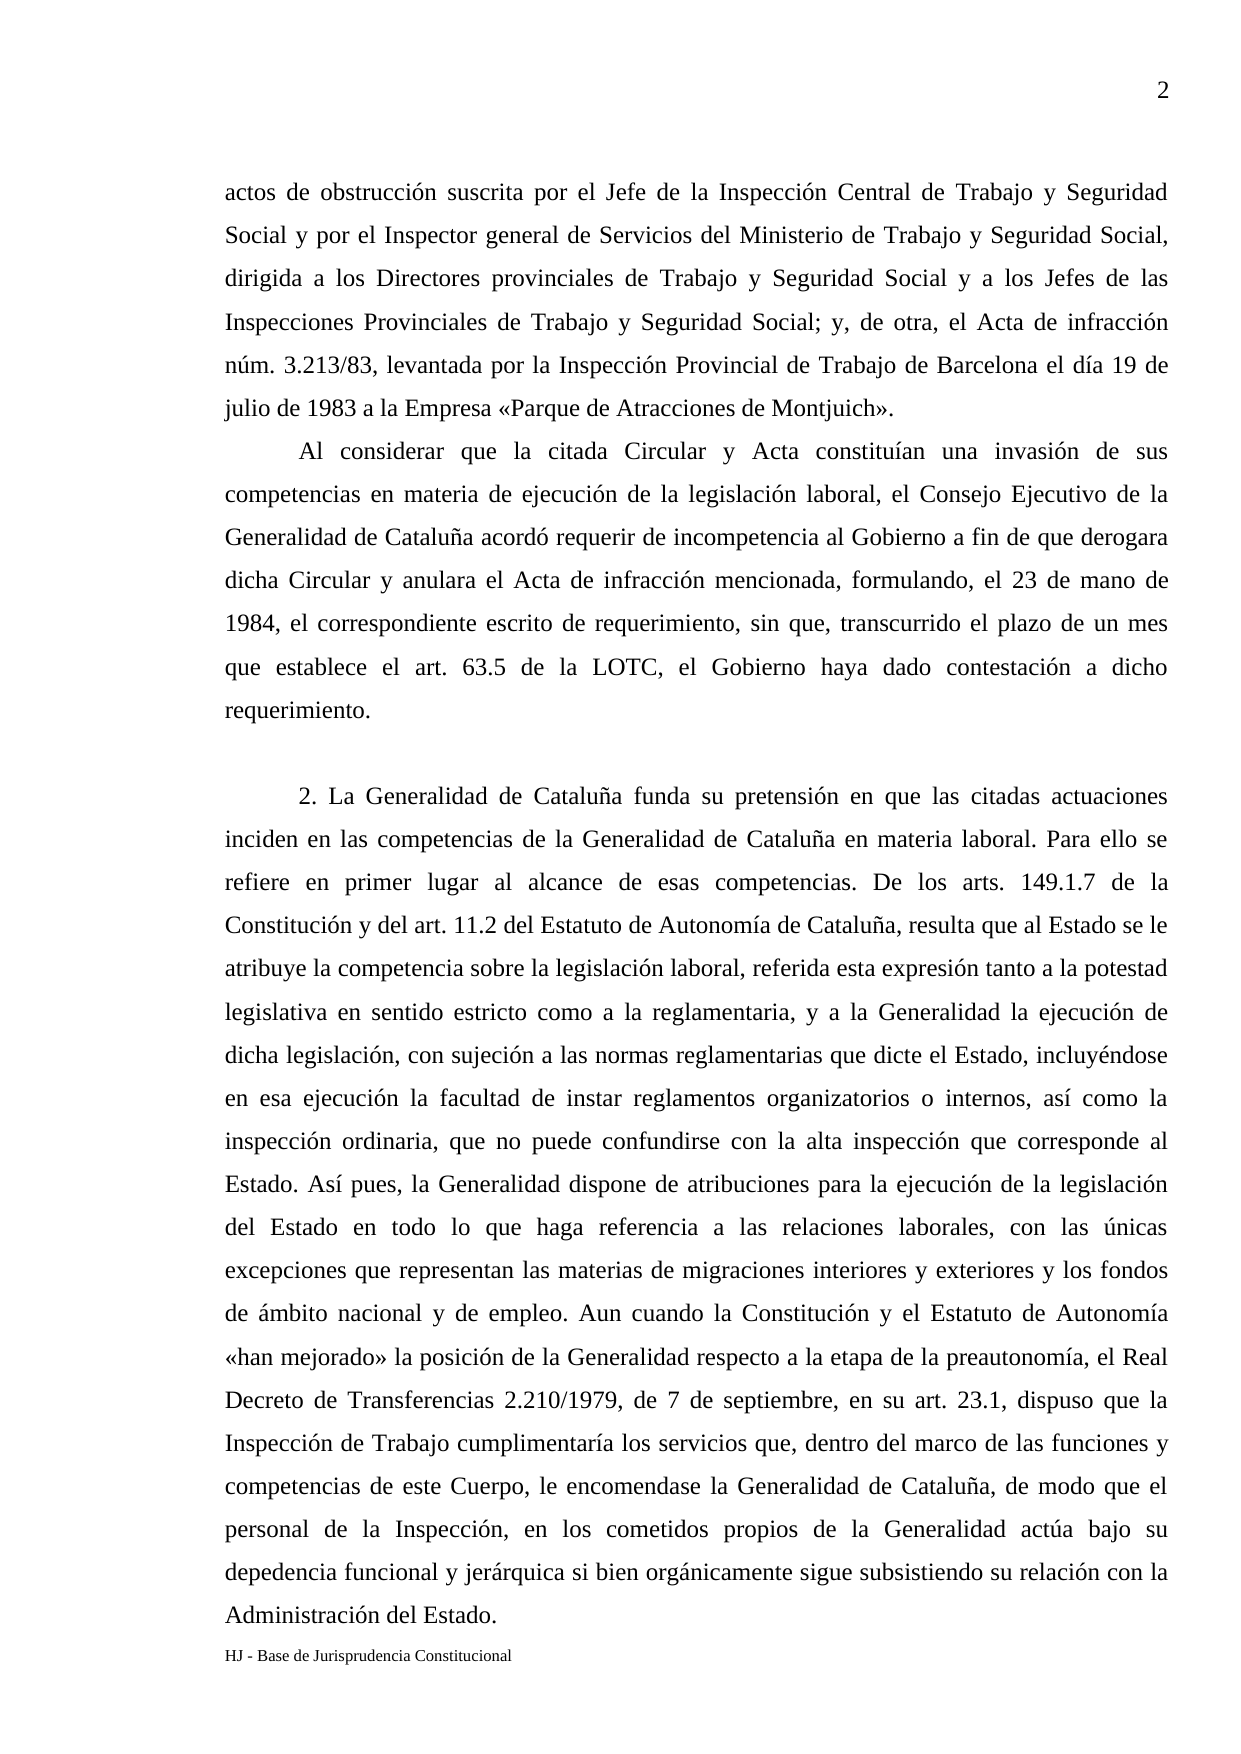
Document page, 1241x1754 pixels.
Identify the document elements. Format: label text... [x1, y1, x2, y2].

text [224, 177, 1169, 422]
text Al considerar que la citada Circular y Acta constituían una invasión de sus competencias en materia de ejecución de la legislación laboral, el Consejo Ejecutivo de la Generalidad de Cataluña acordó requerir de incompetencia al Gobierno a fin de que derogara dicha Circular y anulara el Acta de infracción mencionada, formulando, el 23 de mano de 1984, el correspondiente escrito de requerimiento, sin que, transcurrido el plazo de un mes que establece el art. 63.5 de la LOTC, el Gobierno haya dado contestación a dicho requerimiento. [224, 436, 1169, 723]
text 2. La Generalidad de Cataluña funda su pretensión en que las citadas actuaciones inciden en las competencias de la Generalidad de Cataluña en materia laboral. Para ello se refiere en primer lugar al alcance de esas competencias. De los arts. 149.1.7 de la Constitución y del art. 11.2 del Estatuto de Autonomía de Cataluña, resulta que al Estado se le atribuye la competencia sobre la legislación laboral, referida esta expresión tanto a la potestad legislativa en sentido estricto como a la reglamentaria, y a la Generalidad la ejecución de dicha legislación, con sujeción a las normas reglamentarias que dicte el Estado, incluyéndose en esa ejecución la facultad de instar reglamentos organizatorios o internos, así como la inspección ordinaria, que no puede confundirse con la alta inspección que corresponde al Estado. Así pues, la Generalidad dispone de atribuciones para la ejecución de la legislación del Estado en todo lo que haga referencia a las relaciones laborales, con las únicas excepciones que representan las materias de migraciones interiores y exteriores y los fondos de ámbito nacional y de empleo. Aun cuando la Constitución y el Estatuto de Autonomía «han mejorado» la posición de la Generalidad respecto a la etapa de la preautonomía, el Real Decreto de Transferencias 2.210/1979, de 7 de septiembre, en su art. 23.1, dispuso que la Inspección de Trabajo cumplimentaría los servicios que, dentro del marco de las funciones y competencias de este Cuerpo, le encomendase la Generalidad de Cataluña, de modo que el personal de la Inspección, en los cometidos propios de la Generalidad actúa bajo su depedencia funcional y jerárquica si bien orgánicamente sigue subsistiendo su relación con la Administración del Estado. [224, 781, 1169, 1629]
